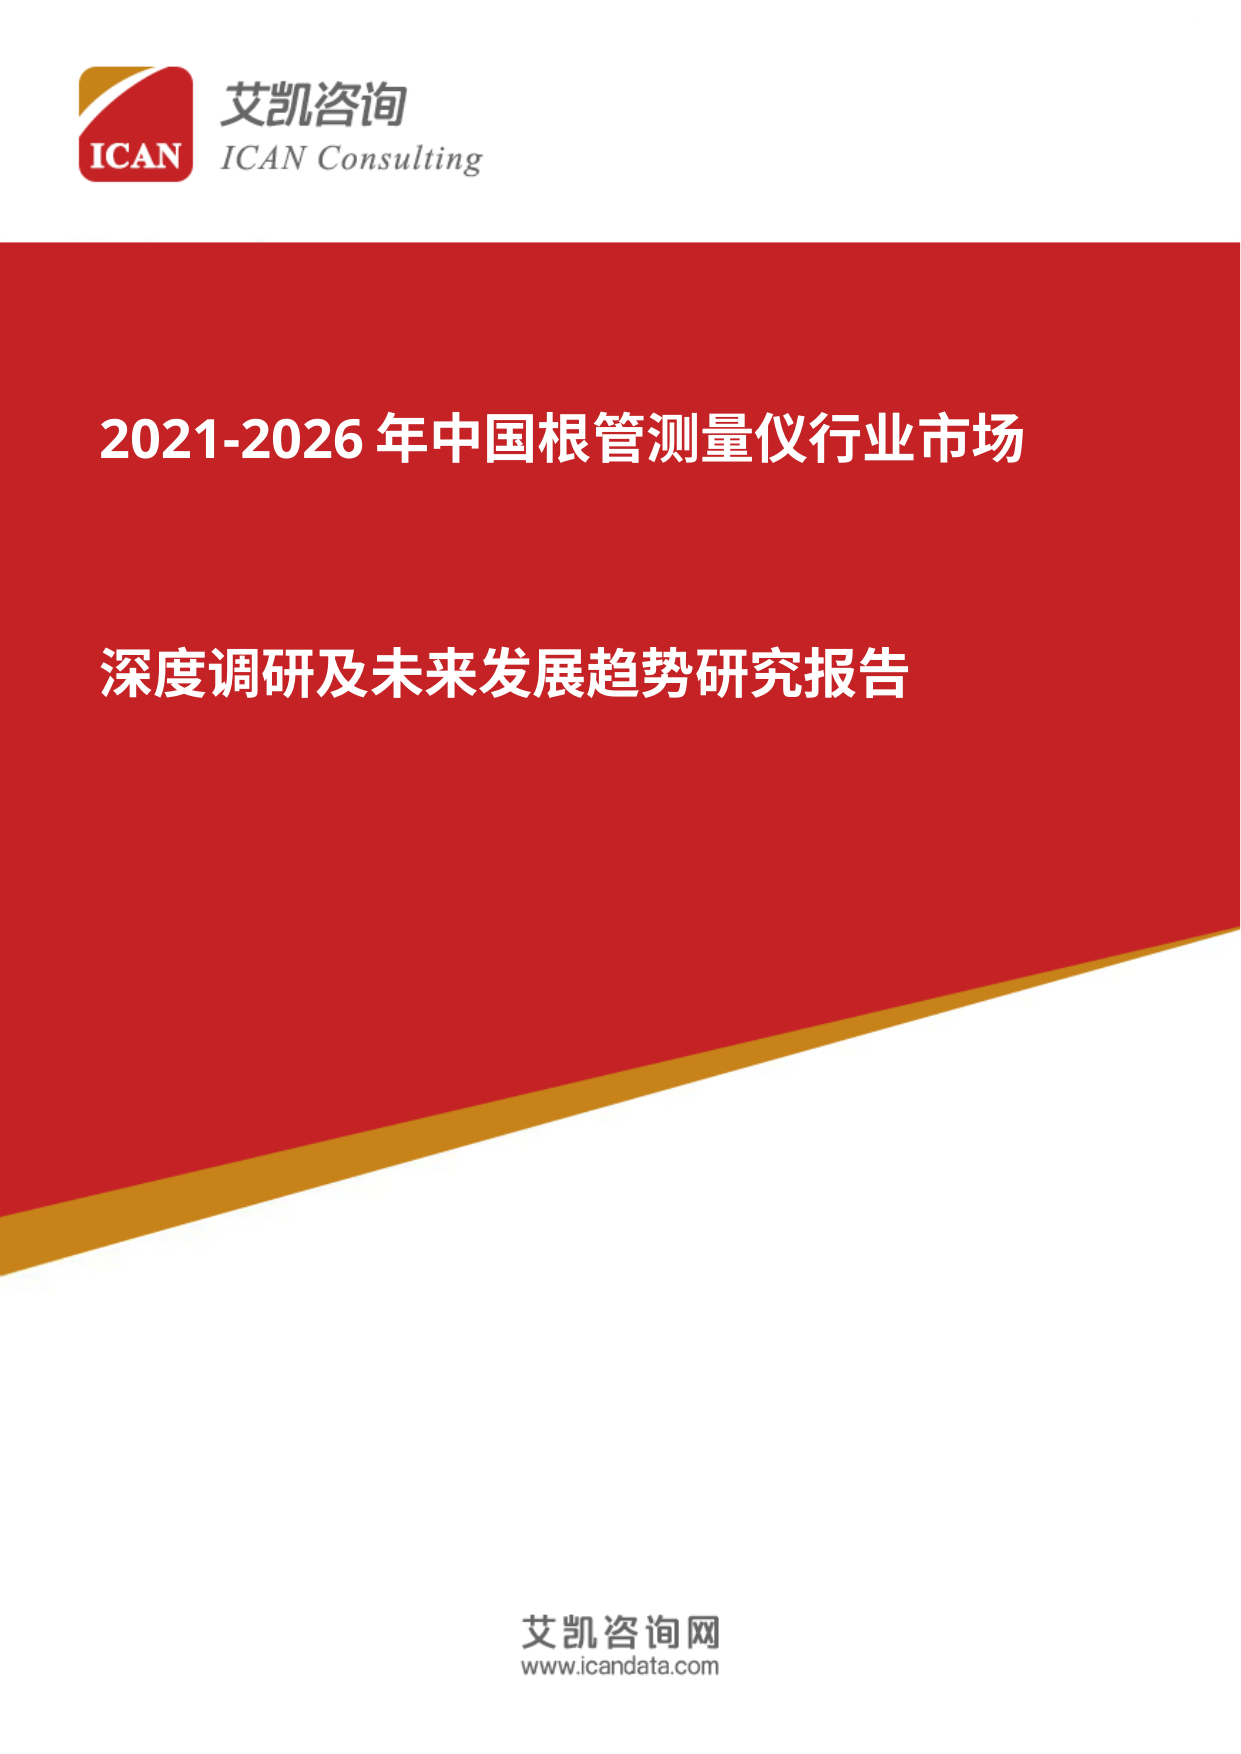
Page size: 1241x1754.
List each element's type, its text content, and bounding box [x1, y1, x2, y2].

subtitle 2021-2026年中国根管测量仪行业市场深度调研及未来发展趋势研究报告 [99, 386, 1053, 718]
picture [0, 5, 1241, 1754]
